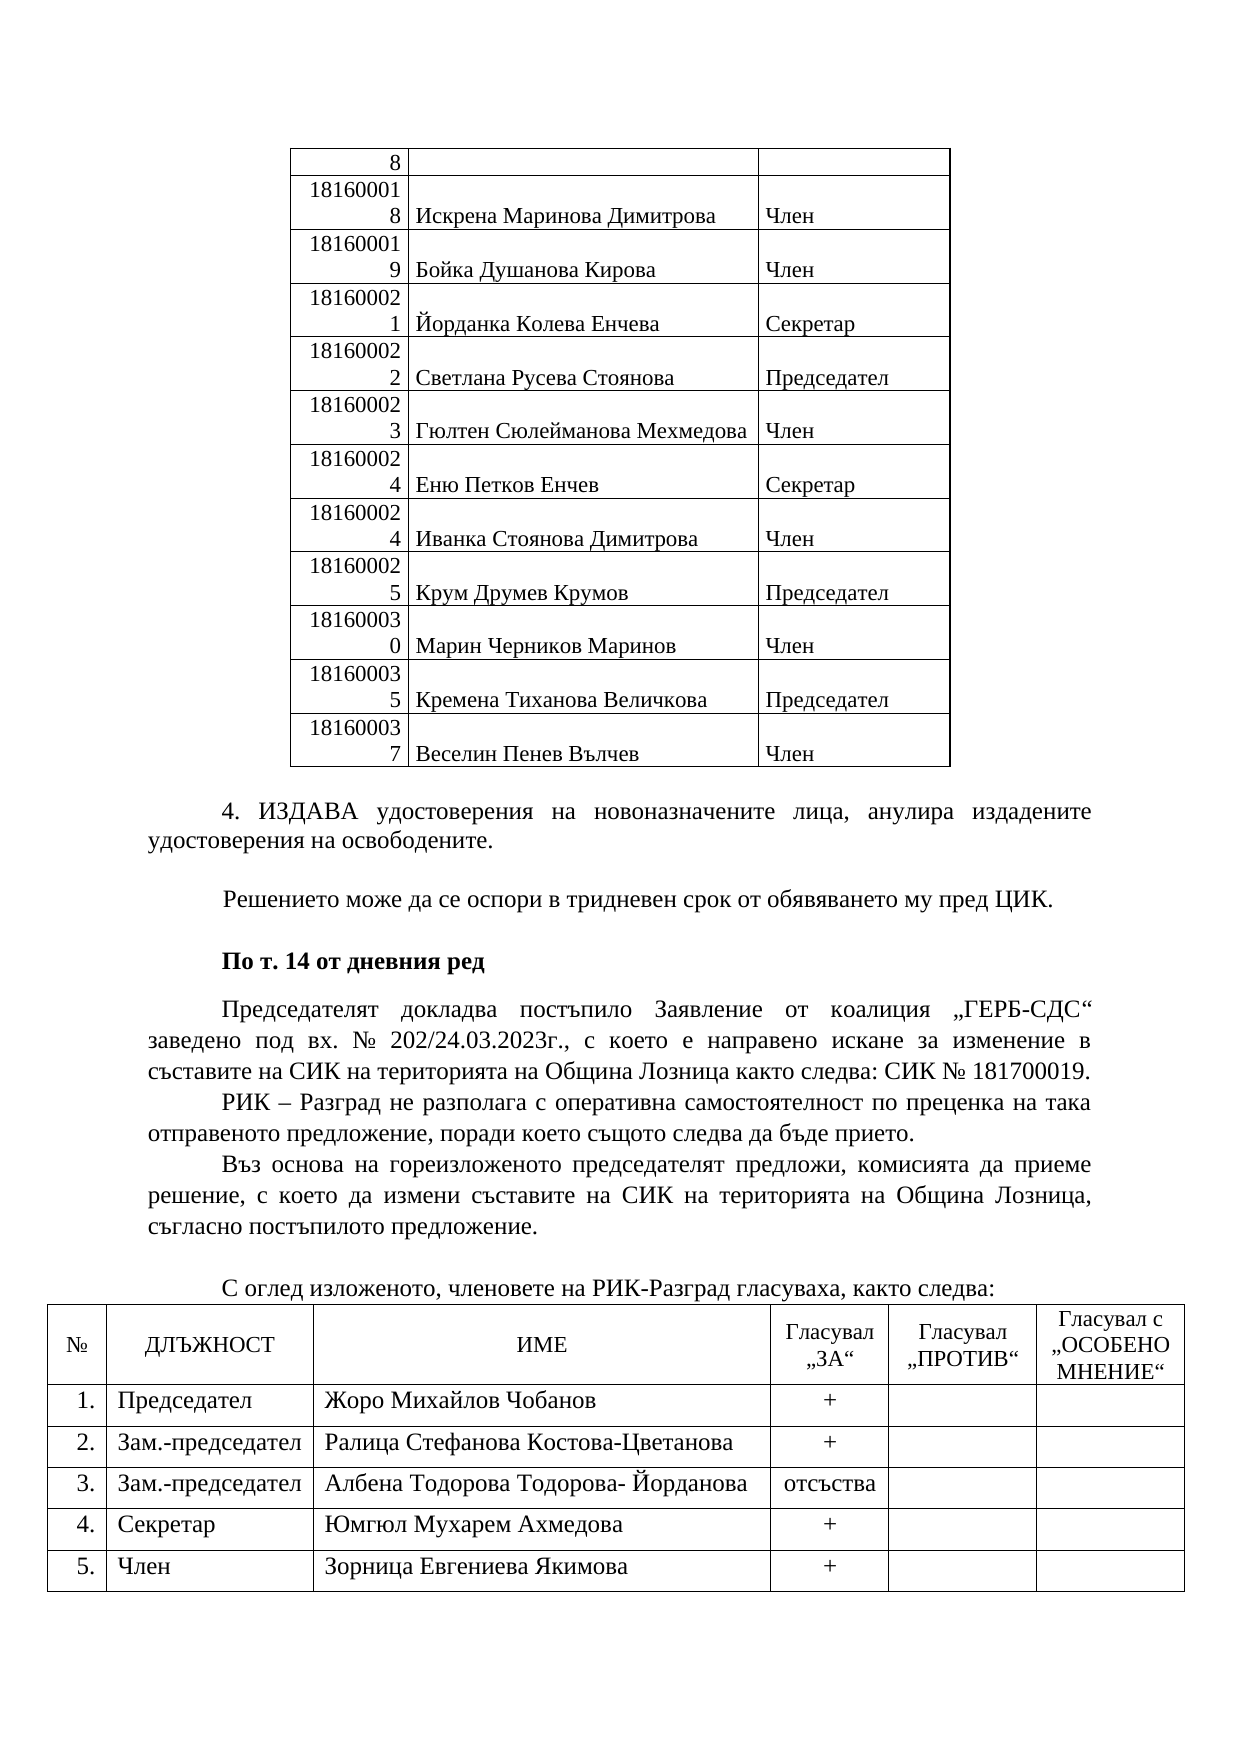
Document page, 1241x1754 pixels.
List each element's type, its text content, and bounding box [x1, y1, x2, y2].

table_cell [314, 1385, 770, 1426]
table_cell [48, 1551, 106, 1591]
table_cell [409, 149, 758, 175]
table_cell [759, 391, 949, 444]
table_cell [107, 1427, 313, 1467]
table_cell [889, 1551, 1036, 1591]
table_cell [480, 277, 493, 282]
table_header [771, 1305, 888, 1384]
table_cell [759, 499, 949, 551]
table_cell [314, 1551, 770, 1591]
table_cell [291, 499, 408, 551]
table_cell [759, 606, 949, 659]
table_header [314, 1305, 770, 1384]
text Въз основа на гореизложеното председателят предложи, комисията да приеме решение, с което да измени съставите на СИК на територията на Община Лозница, съгласно постъпилото предложение. [148, 1149, 1093, 1240]
text По т. 14 от дневния ред [148, 946, 1093, 975]
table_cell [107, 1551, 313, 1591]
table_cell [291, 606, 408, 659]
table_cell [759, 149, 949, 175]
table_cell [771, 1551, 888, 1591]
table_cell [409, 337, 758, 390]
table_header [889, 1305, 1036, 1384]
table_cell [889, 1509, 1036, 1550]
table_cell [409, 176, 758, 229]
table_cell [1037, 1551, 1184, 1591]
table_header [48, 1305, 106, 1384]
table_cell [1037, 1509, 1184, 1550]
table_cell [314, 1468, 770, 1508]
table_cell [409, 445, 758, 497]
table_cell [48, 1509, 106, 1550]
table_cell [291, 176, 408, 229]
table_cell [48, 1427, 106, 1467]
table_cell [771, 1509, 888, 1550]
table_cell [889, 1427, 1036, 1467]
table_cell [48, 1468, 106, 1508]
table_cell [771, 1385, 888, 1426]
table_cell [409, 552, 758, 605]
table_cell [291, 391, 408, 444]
text 4. ИЗДАВА удостоверения на новоназначените лица, анулира издадените удостоверения на освободените. [148, 796, 1093, 853]
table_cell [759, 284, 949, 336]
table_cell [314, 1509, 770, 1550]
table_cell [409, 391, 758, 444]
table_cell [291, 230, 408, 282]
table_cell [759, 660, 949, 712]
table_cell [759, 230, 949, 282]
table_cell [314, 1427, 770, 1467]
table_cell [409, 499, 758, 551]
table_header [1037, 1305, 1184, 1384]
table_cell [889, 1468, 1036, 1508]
text Председателят докладва постъпило Заявление от коалиция „ГЕРБ-СДС“ заведено под вх. № 202/24.03.2023г., с което е направено искане за изменение в съставите на СИК на територията на Община Лозница както следва: СИК № 181700019. [148, 994, 1093, 1084]
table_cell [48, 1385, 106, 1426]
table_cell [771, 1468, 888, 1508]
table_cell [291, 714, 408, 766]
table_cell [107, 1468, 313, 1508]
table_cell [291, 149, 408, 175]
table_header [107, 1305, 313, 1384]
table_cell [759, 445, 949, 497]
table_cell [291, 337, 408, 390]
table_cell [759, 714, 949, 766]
text Решението може да се оспори в тридневен срок от обявяването му пред ЦИК. [148, 884, 1093, 913]
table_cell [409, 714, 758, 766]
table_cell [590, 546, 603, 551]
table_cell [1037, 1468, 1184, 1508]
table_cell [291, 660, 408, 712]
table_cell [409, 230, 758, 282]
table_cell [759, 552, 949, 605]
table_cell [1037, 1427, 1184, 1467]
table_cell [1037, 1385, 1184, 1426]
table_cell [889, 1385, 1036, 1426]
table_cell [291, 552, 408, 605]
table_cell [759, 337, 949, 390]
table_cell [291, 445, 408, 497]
text С оглед изложеното, членовете на РИК-Разград гласуваха, както следва: [148, 1273, 1093, 1302]
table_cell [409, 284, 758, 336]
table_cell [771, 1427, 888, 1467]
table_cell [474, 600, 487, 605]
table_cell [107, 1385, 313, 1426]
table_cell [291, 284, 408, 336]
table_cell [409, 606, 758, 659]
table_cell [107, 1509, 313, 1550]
text РИК – Разград не разполага с оперативна самостоятелност по преценка на така отправеното предложение, поради което същото следва да бъде прието. [148, 1087, 1093, 1147]
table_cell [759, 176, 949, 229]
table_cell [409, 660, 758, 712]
